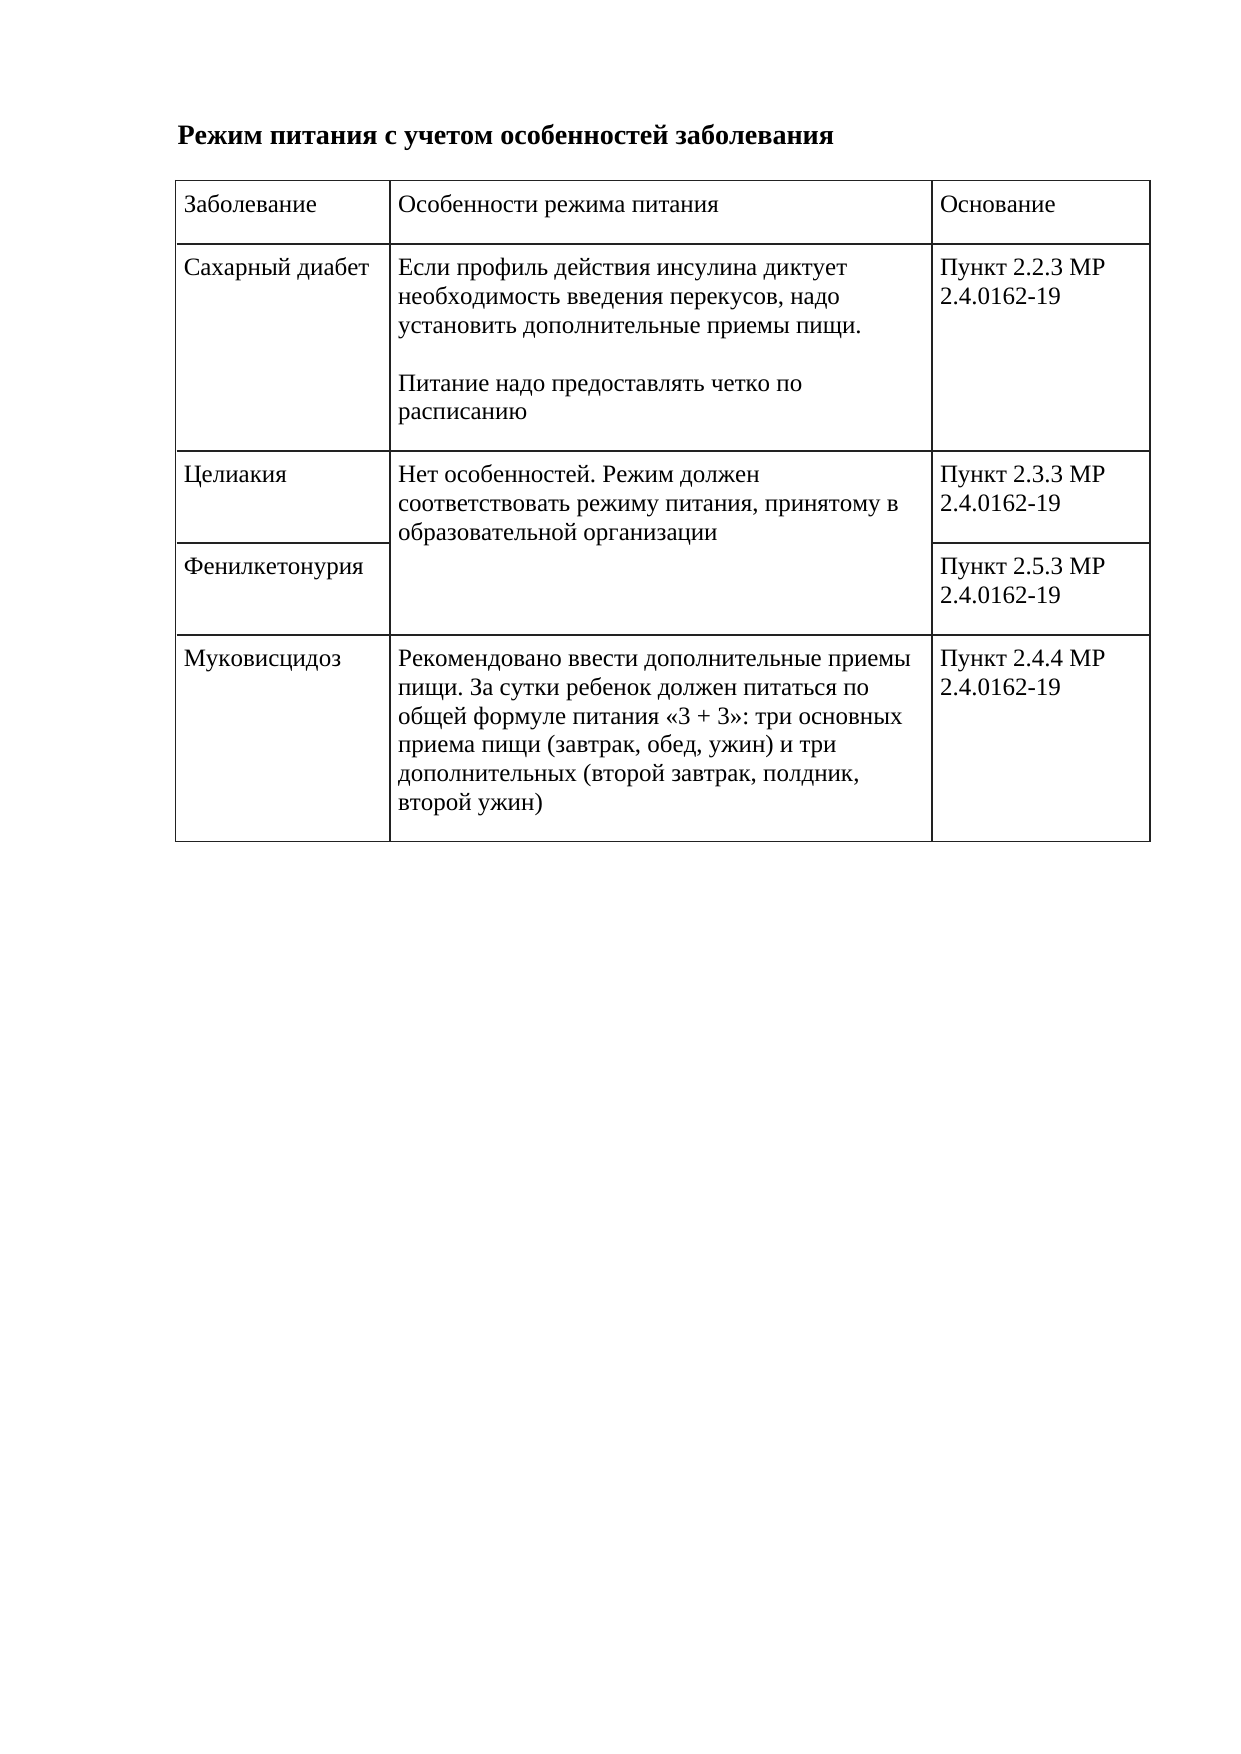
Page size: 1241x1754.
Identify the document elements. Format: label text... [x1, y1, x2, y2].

table_cell Муковисцидоз [176, 635, 389, 841]
table_cell Пункт 2.5.3 МР 2.4.0162-19 [933, 544, 1149, 634]
table_header Особенности режима питания [391, 181, 931, 243]
table_cell Нет особенностей. Режим должен соответствовать режиму питания, принятому в образовательной организации [391, 452, 931, 634]
table_cell Целиакия [176, 451, 389, 542]
table_cell Сахарный диабет [176, 244, 389, 450]
table_header Заболевание [176, 181, 389, 243]
table_cell Пункт 2.2.3 МР 2.4.0162-19 [933, 245, 1149, 450]
table_cell Рекомендовано ввести дополнительные приемы пищи. За сутки ребенок должен питаться по общей формуле питания «3 + 3»: три основных приема пищи (завтрак, обед, ужин) и три дополнительных (второй завтрак, полдник, второй ужин) [391, 636, 931, 841]
table_header Основание [933, 181, 1149, 243]
text Режим питания с учетом особенностей заболевания [177, 118, 1152, 151]
table_cell Пункт 2.3.3 МР 2.4.0162-19 [933, 452, 1149, 542]
table_cell Если профиль действия инсулина диктует необходимость введения перекусов, надо установить дополнительные приемы пищи. Питание надо предоставлять четко по расписанию [391, 245, 931, 450]
table_cell Пункт 2.4.4 МР 2.4.0162-19 [933, 636, 1149, 841]
table_cell Фенилкетонурия [176, 543, 389, 634]
